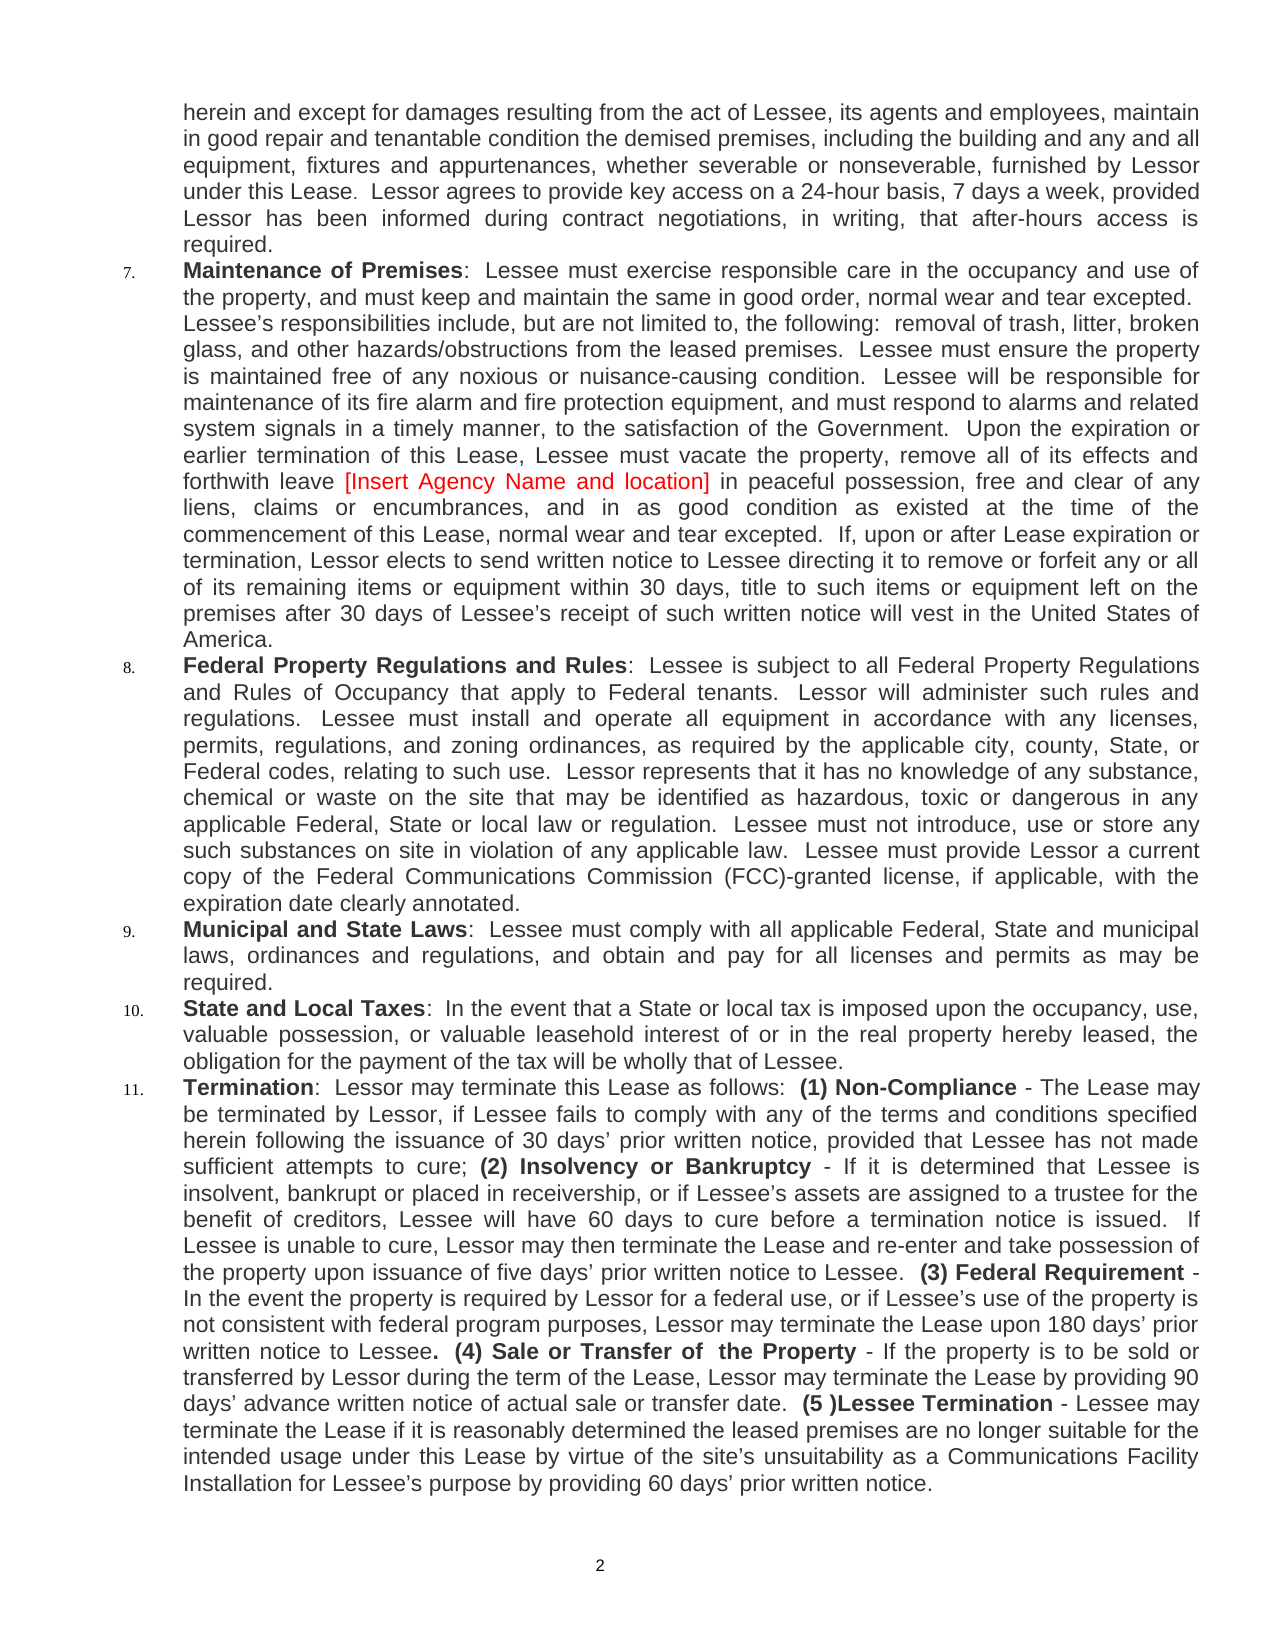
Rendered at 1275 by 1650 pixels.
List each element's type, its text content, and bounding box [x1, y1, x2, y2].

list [123, 99, 1200, 257]
list Termination: Lessor may terminate this Lease as follows: (1) Non-Compliance - The Lease may be terminated by Lessor, if Lessee fails to comply with any of the terms and conditions specified herein following the issuance of 30 days’ prior written notice, provided that Lessee has not made sufficient attempts to cure; (2) Insolvency or Bankruptcy - If it is determined that Lessee is insolvent, bankrupt or placed in receivership, or if Lessee’s assets are assigned to a trustee for the benefit of creditors, Lessee will have 60 days to cure before a termination notice is issued. If Lessee is unable to cure, Lessor may then terminate the Lease and re-enter and take possession of the property upon issuance of five days’ prior written notice to Lessee. (3) Federal Requirement - In the event the property is required by Lessor for a federal use, or if Lessee’s use of the property is not consistent with federal program purposes, Lessor may terminate the Lease upon 180 days’ prior written notice to Lessee. (4) Sale or Transfer of the Property - If the property is to be sold or transferred by Lessor during the term of the Lease, Lessor may terminate the Lease by providing 90 days’ advance written notice of actual sale or transfer date. (5 )Lessee Termination - Lessee may terminate the Lease if it is reasonably determined the leased premises are no longer suitable for the intended usage under this Lease by virtue of the site’s unsuitability as a Communications Facility Installation for Lessee’s purpose by providing 60 days’ prior written notice. [123, 1074, 1200, 1496]
list State and Local Taxes: In the event that a State or local tax is imposed upon the occupancy, use, valuable possession, or valuable leasehold interest of or in the real property hereby leased, the obligation for the payment of the tax will be wholly that of Lessee. [123, 995, 1200, 1074]
list Municipal and State Laws: Lessee must comply with all applicable Federal, State and municipal laws, ordinances and regulations, and obtain and pay for all licenses and permits as may be required. [123, 916, 1200, 995]
list Maintenance of Premises: Lessee must exercise responsible care in the occupancy and use of the property, and must keep and maintain the same in good order, normal wear and tear excepted. Lessee’s responsibilities include, but are not limited to, the following: removal of trash, litter, broken glass, and other hazards/obstructions from the leased premises. Lessee must ensure the property is maintained free of any noxious or nuisance-causing condition. Lessee will be responsible for maintenance of its fire alarm and fire protection equipment, and must respond to alarms and related system signals in a timely manner, to the satisfaction of the Government. Upon the expiration or earlier termination of this Lease, Lessee must vacate the property, remove all of its effects and forthwith leave [Insert Agency Name and location] in peaceful possession, free and clear of any liens, claims or encumbrances, and in as good condition as existed at the time of the commencement of this Lease, normal wear and tear excepted. If, upon or after Lease expiration or termination, Lessor elects to send written notice to Lessee directing it to remove or forfeit any or all of its remaining items or equipment within 30 days, title to such items or equipment left on the premises after 30 days of Lessee’s receipt of such written notice will vest in the United States of America. [123, 257, 1200, 652]
list Federal Property Regulations and Rules: Lessee is subject to all Federal Property Regulations and Rules of Occupancy that apply to Federal tenants. Lessor will administer such rules and regulations. Lessee must install and operate all equipment in accordance with any licenses, permits, regulations, and zoning ordinances, as required by the applicable city, county, State, or Federal codes, relating to such use. Lessor represents that it has no knowledge of any substance, chemical or waste on the site that may be identified as hazardous, toxic or dangerous in any applicable Federal, State or local law or regulation. Lessee must not introduce, use or store any such substances on site in violation of any applicable law. Lessee must provide Lessor a current copy of the Federal Communications Commission (FCC)-granted license, if applicable, with the expiration date clearly annotated. [123, 652, 1200, 916]
